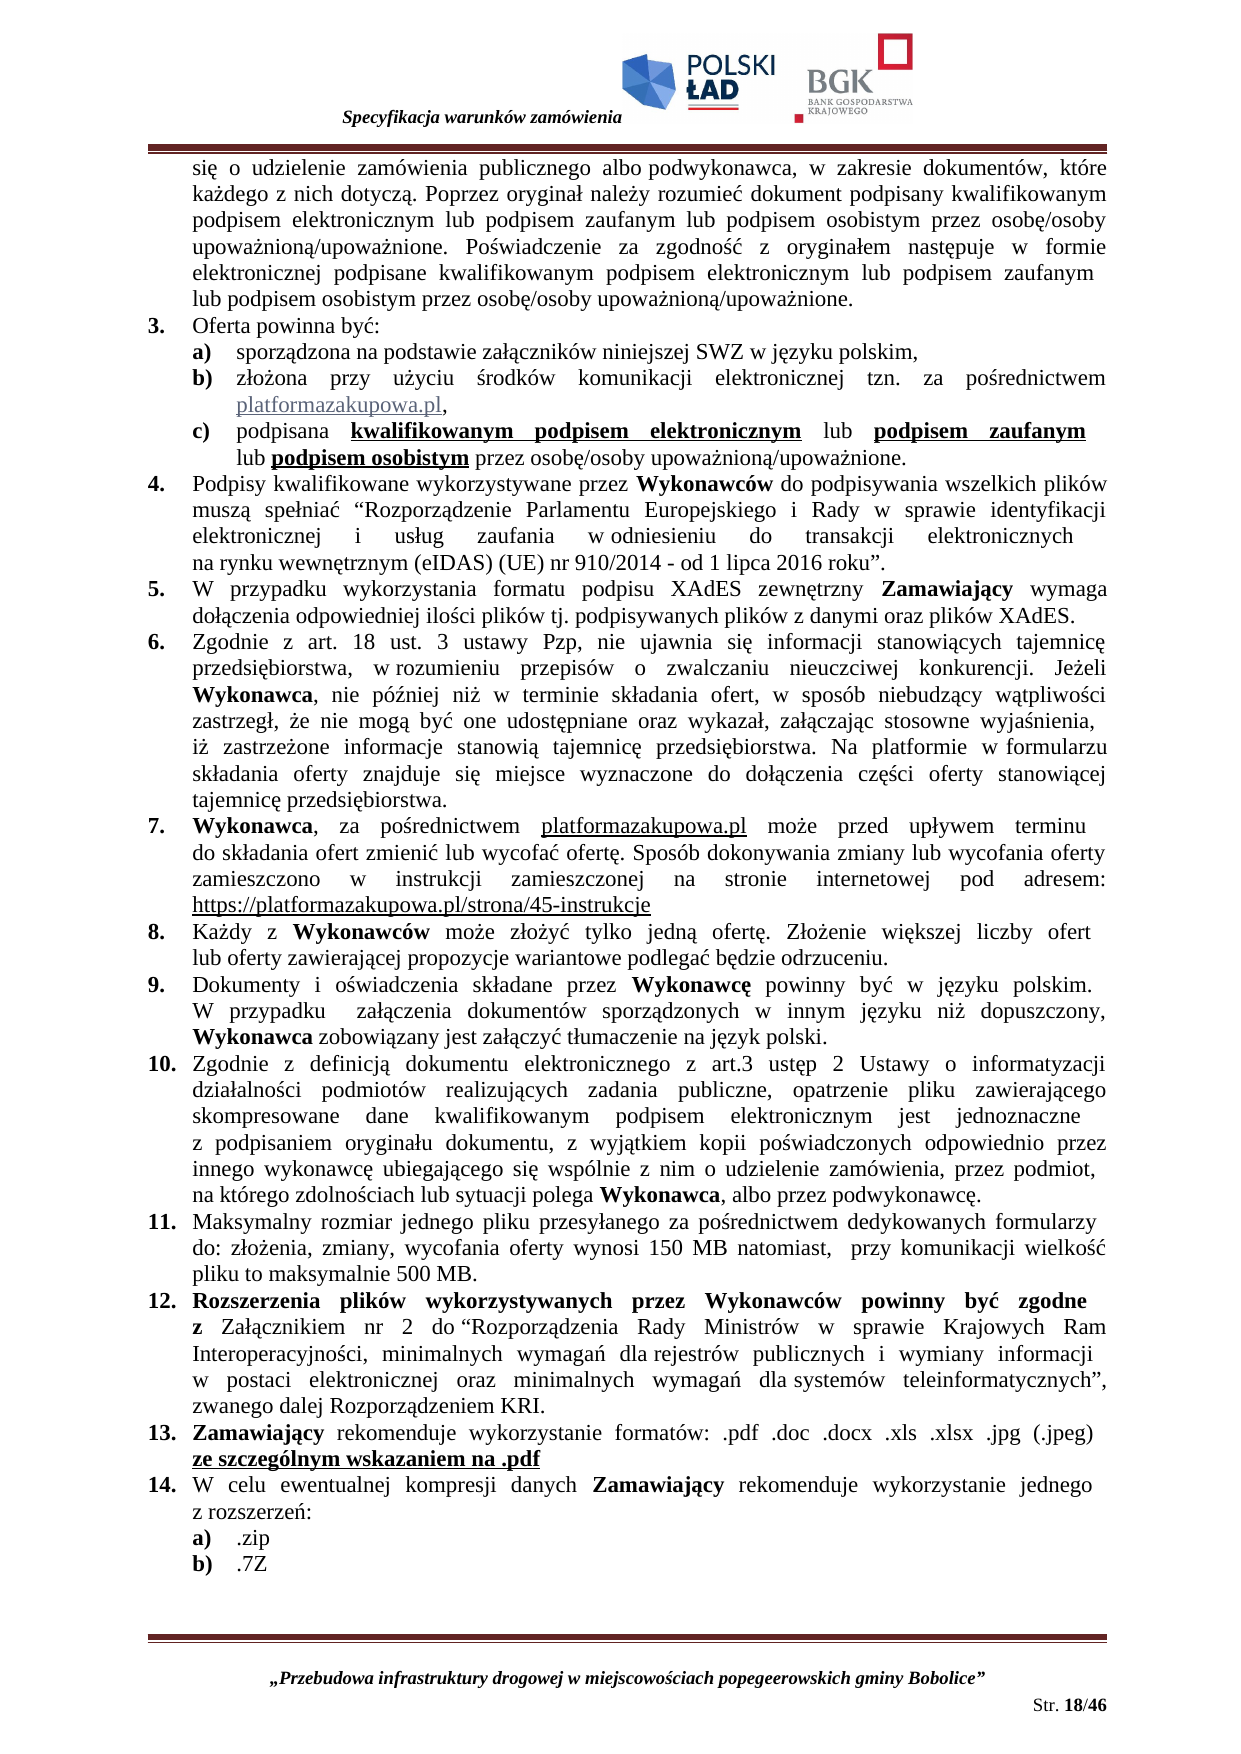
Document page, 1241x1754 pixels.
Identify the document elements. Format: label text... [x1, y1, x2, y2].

list .7Z [192, 1550, 1107, 1577]
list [148, 154, 1107, 312]
list Podpisy kwalifikowane wykorzystywane przez Wykonawców do podpisywania wszelkich plików muszą spełniać “Rozporządzenie Parlamentu Europejskiego i Rady w sprawie identyfikacji elektronicznej i usług zaufania w odniesieniu do transakcji elektronicznych na rynku wewnętrznym (eIDAS) (UE) nr 910/2014 - od 1 lipca 2016 roku”. [148, 470, 1107, 575]
list .zip [192, 1524, 1107, 1550]
list Zgodnie z definicją dokumentu elektronicznego z art.3 ustęp 2 Ustawy o informatyzacji działalności podmiotów realizujących zadania publiczne, opatrzenie pliku zawierającego skompresowane dane kwalifikowanym podpisem elektronicznym jest jednoznaczne z podpisaniem oryginału dokumentu, z wyjątkiem kopii poświadczonych odpowiednio przez innego wykonawcę ubiegającego się wspólnie z nim o udzielenie zamówienia, przez podmiot, na którego zdolnościach lub sytuacji polega Wykonawca, albo przez podwykonawcę. [148, 1050, 1107, 1208]
list złożona przy użyciu środków komunikacji elektronicznej tzn. za pośrednictwem platformazakupowa.pl, [192, 364, 1107, 417]
list podpisana kwalifikowanym podpisem elektronicznym lub podpisem zaufanym lub podpisem osobistym przez osobę/osoby upoważnioną/upoważnione. [192, 417, 1107, 470]
list Każdy z Wykonawców może złożyć tylko jedną ofertę. Złożenie większej liczby ofert lub oferty zawierającej propozycje wariantowe podlegać będzie odrzuceniu. [148, 918, 1107, 971]
list Zgodnie z art. 18 ust. 3 ustawy Pzp, nie ujawnia się informacji stanowiących tajemnicę przedsiębiorstwa, w rozumieniu przepisów o zwalczaniu nieuczciwej konkurencji. Jeżeli Wykonawca, nie później niż w terminie składania ofert, w sposób niebudzący wątpliwości zastrzegł, że nie mogą być one udostępniane oraz wykazał, załączając stosowne wyjaśnienia, iż zastrzeżone informacje stanowią tajemnicę przedsiębiorstwa. Na platformie w formularzu składania oferty znajduje się miejsce wyznaczone do dołączenia części oferty stanowiącej tajemnicę przedsiębiorstwa. [148, 628, 1107, 812]
list Zamawiający rekomenduje wykorzystanie formatów: .pdf .doc .docx .xls .xlsx .jpg (.jpeg) ze szczególnym wskazaniem na .pdf [148, 1419, 1107, 1471]
list Oferta powinna być: [148, 312, 1107, 338]
list Maksymalny rozmiar jednego pliku przesyłanego za pośrednictwem dedykowanych formularzy do: złożenia, zmiany, wycofania oferty wynosi 150 MB natomiast, przy komunikacji wielkość pliku to maksymalnie 500 MB. [148, 1208, 1107, 1287]
list Rozszerzenia plików wykorzystywanych przez Wykonawców powinny być zgodne z Załącznikiem nr 2 do “Rozporządzenia Rady Ministrów w sprawie Krajowych Ram Interoperacyjności, minimalnych wymagań dla rejestrów publicznych i wymiany informacji w postaci elektronicznej oraz minimalnych wymagań dla systemów teleinformatycznych”, zwanego dalej Rozporządzeniem KRI. [148, 1287, 1107, 1419]
list sporządzona na podstawie załączników niniejszej SWZ w języku polskim, [192, 338, 1107, 364]
list W celu ewentualnej kompresji danych Zamawiający rekomenduje wykorzystanie jednego z rozszerzeń: [148, 1471, 1107, 1524]
list Wykonawca, za pośrednictwem platformazakupowa.pl może przed upływem terminu do składania ofert zmienić lub wycofać ofertę. Sposób dokonywania zmiany lub wycofania oferty zamieszczono w instrukcji zamieszczonej na stronie internetowej pod adresem: https://platformazakupowa.pl/strona/45-instrukcje [148, 812, 1107, 918]
list W przypadku wykorzystania formatu podpisu XAdES zewnętrzny Zamawiający wymaga dołączenia odpowiedniej ilości plików tj. podpisywanych plików z danymi oraz plików XAdES. [148, 575, 1107, 628]
list Dokumenty i oświadczenia składane przez Wykonawcę powinny być w języku polskim. W przypadku załączenia dokumentów sporządzonych w innym języku niż dopuszczony, Wykonawca zobowiązany jest załączyć tłumaczenie na język polski. [148, 971, 1107, 1050]
picture [622, 33, 913, 124]
